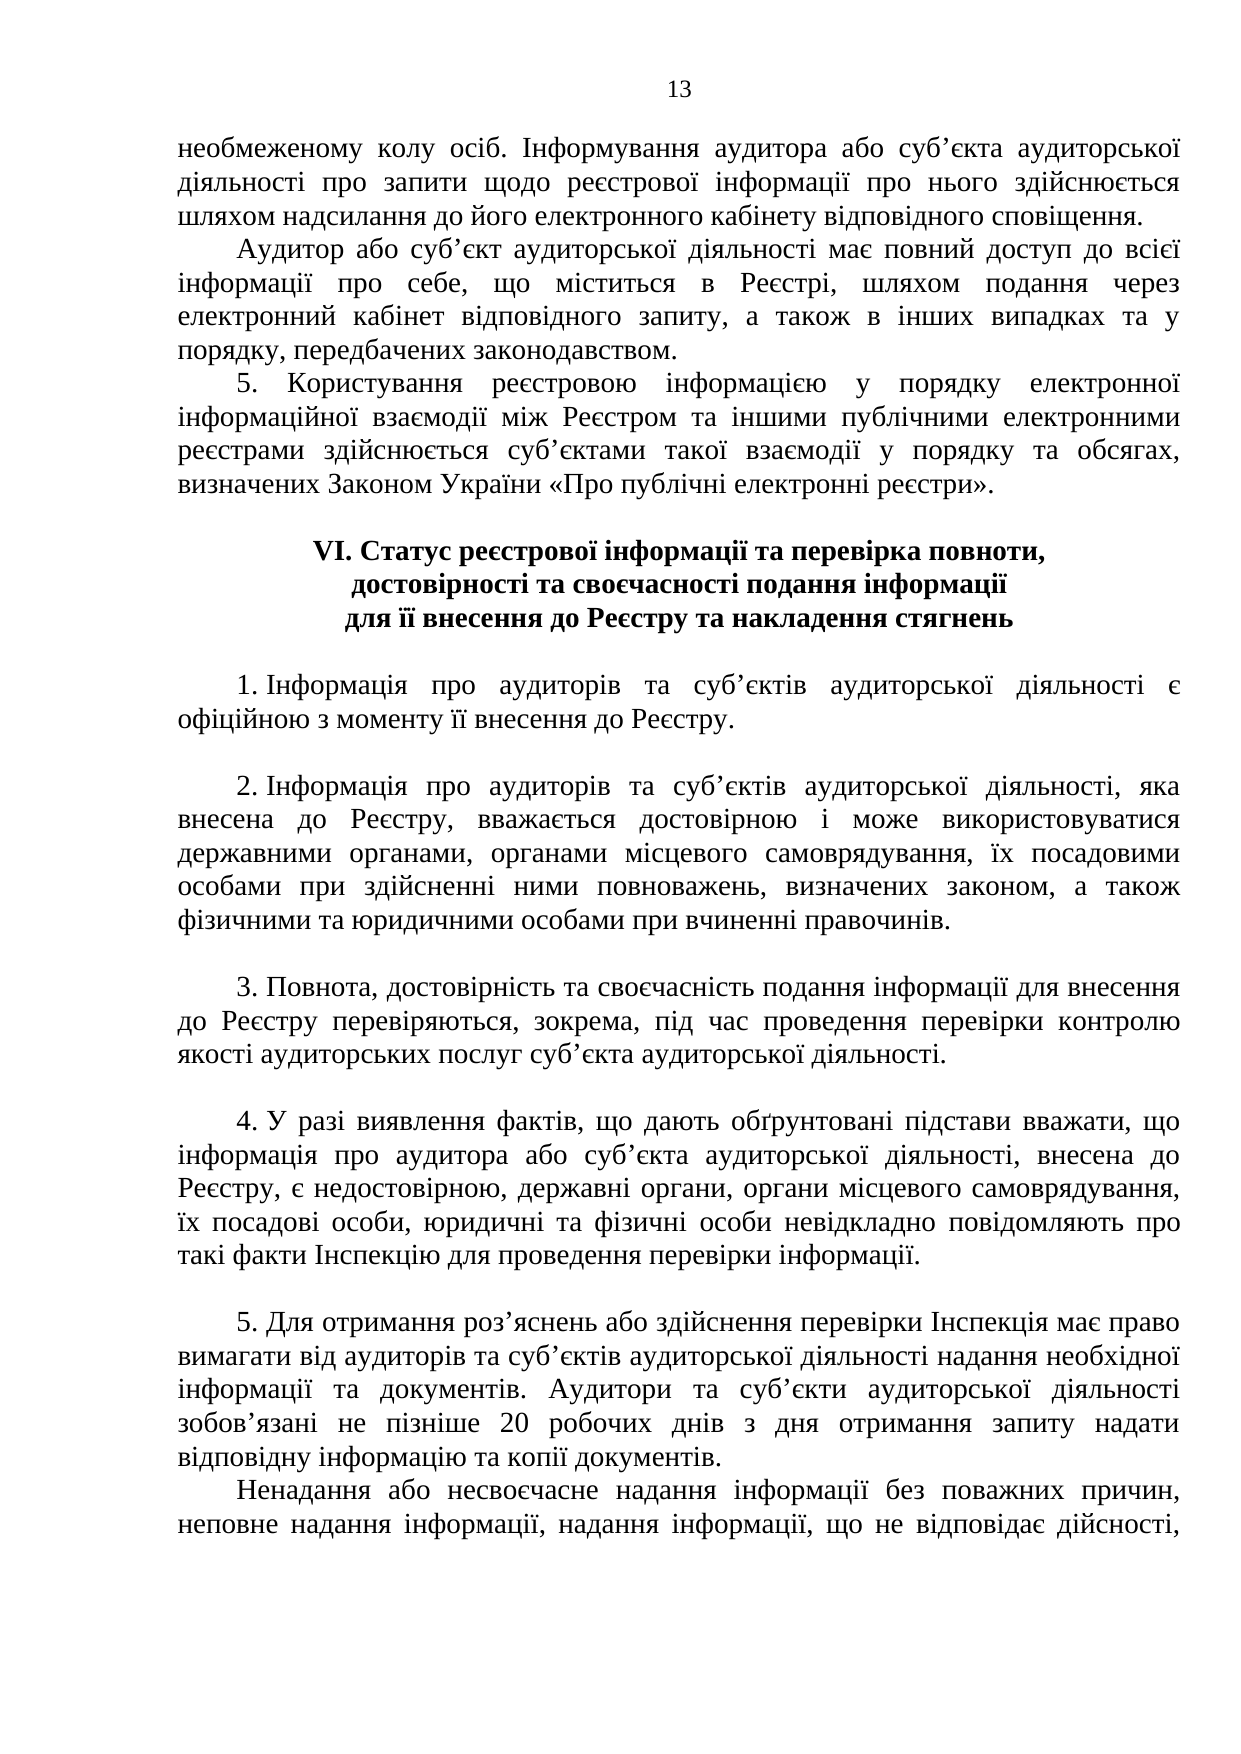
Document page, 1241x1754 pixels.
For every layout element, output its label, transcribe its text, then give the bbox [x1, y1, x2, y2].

text достовірності та своєчасності подання інформації [177, 567, 1181, 600]
text для її внесення до Реєстру та накладення стягнень [177, 600, 1181, 634]
text Аудитор або суб’єкт аудиторської діяльності має повний доступ до всієї інформації про себе, що міститься в Реєстрі, шляхом подання через електронний кабінет відповідного запиту, а також в інших випадках та у порядку, передбачених законодавством. [177, 231, 1181, 365]
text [177, 1472, 1181, 1539]
list Інформація про аудиторів та суб’єктів аудиторської діяльності є офіційною з моменту її внесення до Реєстру. [177, 667, 1181, 734]
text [177, 131, 1181, 231]
list Повнота, достовірність та своєчасність подання інформації для внесення до Реєстру перевіряються, зокрема, під час проведення перевірки контролю якості аудиторських послуг суб’єкта аудиторської діяльності. [177, 969, 1181, 1070]
text VІ. Статус реєстрової інформації та перевірка повноти, [177, 533, 1181, 567]
list Для отримання роз’яснень або здійснення перевірки Інспекція має право вимагати від аудиторів та суб’єктів аудиторської діяльності надання необхідної інформації та документів. Аудитори та суб’єкти аудиторської діяльності зобов’язані не пізніше 20 робочих днів з дня отримання запиту надати відповідну інформацію та копії документів. [177, 1304, 1181, 1472]
text 5. Користування реєстровою інформацією у порядку електронної інформаційної взаємодії між Реєстром та іншими публічними електронними реєстрами здійснюється суб’єктами такої взаємодії у порядку та обсягах, визначених Законом України «Про публічні електронні реєстри». [177, 365, 1181, 499]
list У разі виявлення фактів, що дають обґрунтовані підстави вважати, що інформація про аудитора або суб’єкта аудиторської діяльності, внесена до Реєстру, є недостовірною, державні органи, органи місцевого самоврядування, їх посадові особи, юридичні та фізичні особи невідкладно повідомляють про такі факти Інспекцію для проведення перевірки інформації. [177, 1103, 1181, 1271]
list Інформація про аудиторів та суб’єктів аудиторської діяльності, яка внесена до Реєстру, вважається достовірною і може використовуватися державними органами, органами місцевого самоврядування, їх посадовими особами при здійсненні ними повноважень, визначених законом, а також фізичними та юридичними особами при вчиненні правочинів. [177, 768, 1181, 936]
